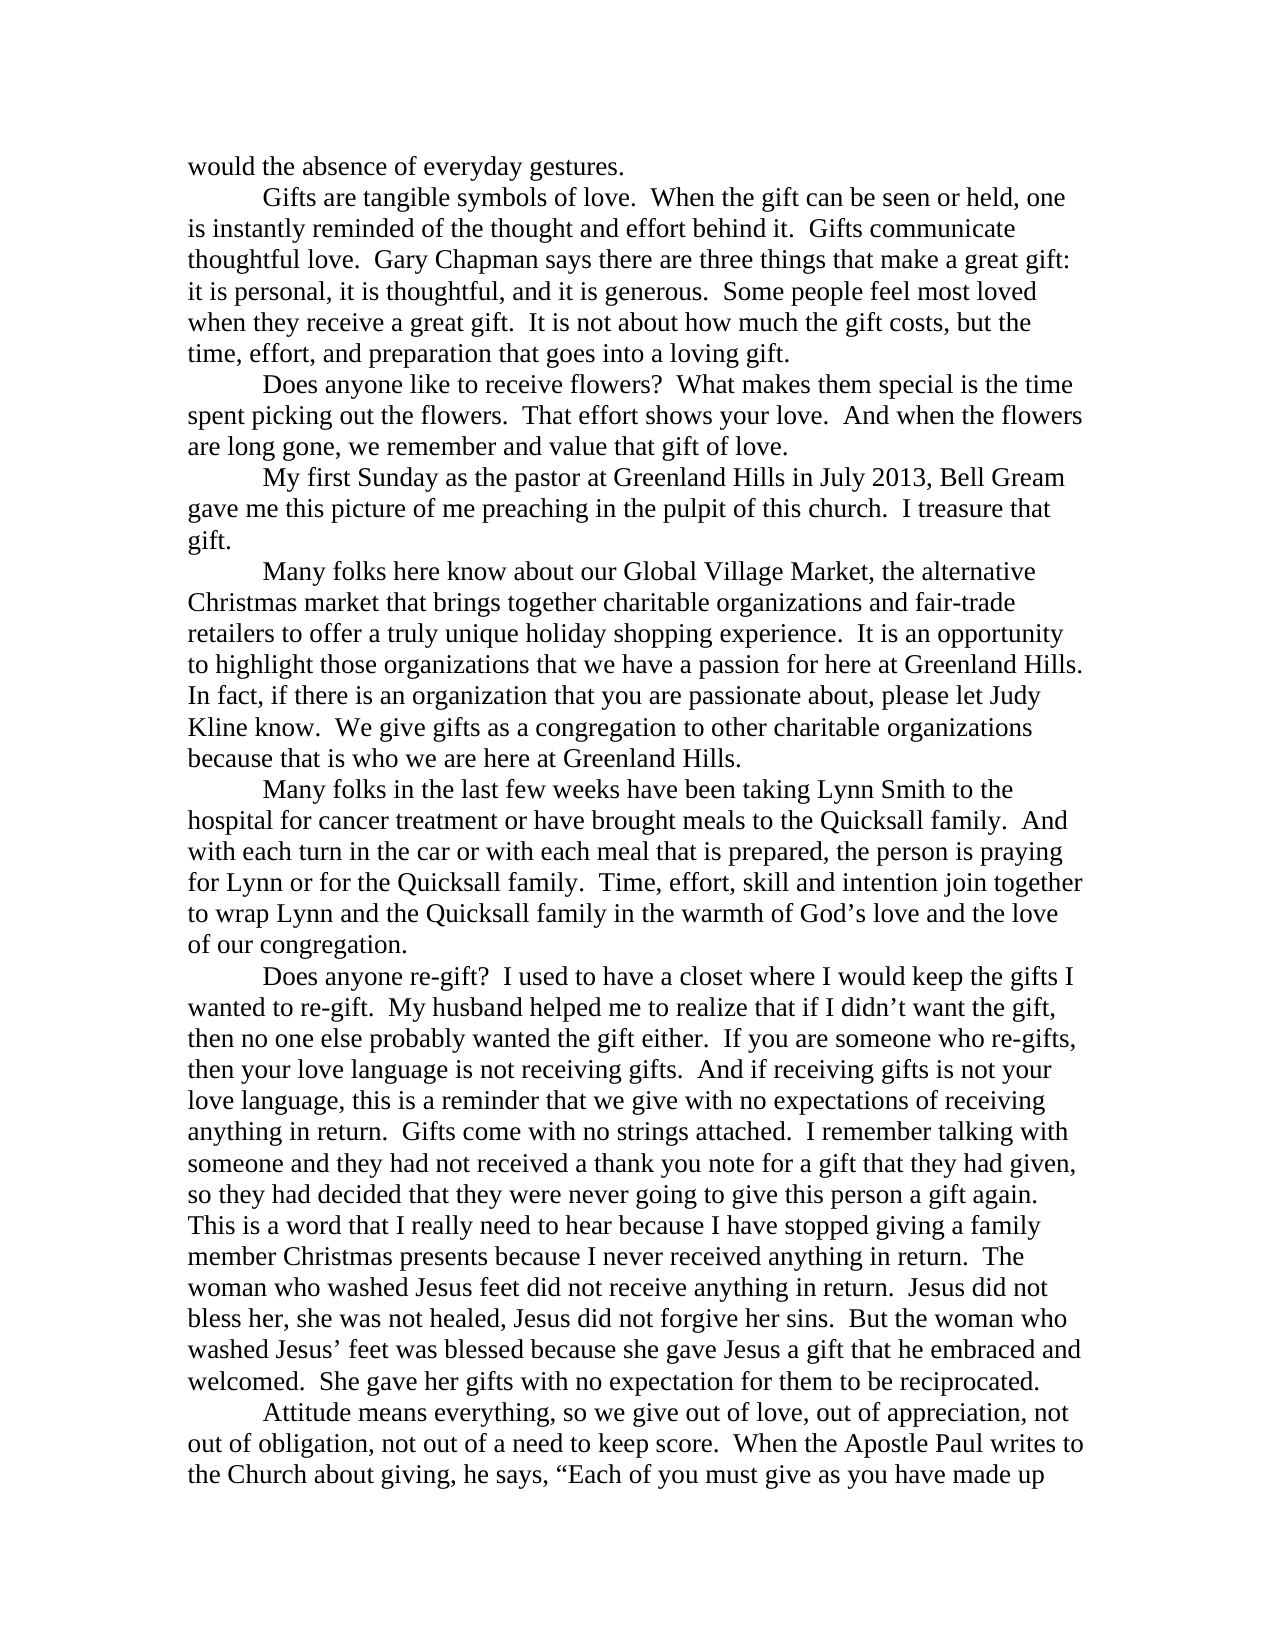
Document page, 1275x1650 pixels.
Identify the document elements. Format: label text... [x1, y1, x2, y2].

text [187, 1396, 1087, 1489]
text Many folks in the last few weeks have been taking Lynn Smith to the hospital for cancer treatment or have brought meals to the Quicksall family. And with each turn in the car or with each meal that is prepared, the person is praying for Lynn or for the Quicksall family. Time, effort, skill and intention join together to wrap Lynn and the Quicksall family in the warmth of God’s love and the love of our congregation. [187, 773, 1087, 960]
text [187, 150, 1087, 181]
text Does anyone re-gift? I used to have a closet where I would keep the gifts I wanted to re-gift. My husband helped me to realize that if I didn’t want the gift, then no one else probably wanted the gift either. If you are someone who re-gifts, then your love language is not receiving gifts. And if receiving gifts is not your love language, this is a reminder that we give with no expectations of receiving anything in return. Gifts come with no strings attached. I remember talking with someone and they had not received a thank you note for a gift that they had given, so they had decided that they were never going to give this person a gift again. This is a word that I really need to hear because I have stopped giving a family member Christmas presents because I never received anything in return. The woman who washed Jesus feet did not receive anything in return. Jesus did not bless her, she was not healed, Jesus did not forgive her sins. But the woman who washed Jesus’ feet was blessed because she gave Jesus a gift that he embraced and welcomed. She gave her gifts with no expectation for them to be reciprocated. [187, 960, 1087, 1396]
text Many folks here know about our Global Village Market, the alternative Christmas market that brings together charitable organizations and fair-trade retailers to offer a truly unique holiday shopping experience. It is an opportunity to highlight those organizations that we have a passion for here at Greenland Hills. In fact, if there is an organization that you are passionate about, please let Judy Kline know. We give gifts as a congregation to other charitable organizations because that is who we are here at Greenland Hills. [187, 555, 1087, 773]
text My first Sunday as the pastor at Greenland Hills in July 2013, Bell Gream gave me this picture of me preaching in the pulpit of this church. I treasure that gift. [187, 461, 1087, 555]
text Does anyone like to receive flowers? What makes them special is the time spent picking out the flowers. That effort shows your love. And when the flowers are long gone, we remember and value that gift of love. [187, 368, 1087, 461]
text Gifts are tangible symbols of love. When the gift can be seen or held, one is instantly reminded of the thought and effort behind it. Gifts communicate thoughtful love. Gary Chapman says there are three things that make a great gift: it is personal, it is thoughtful, and it is generous . Some people feel most loved when they receive a great gift. It is not about how much the gift costs, but the time, effort, and preparation that goes into a loving gift. [187, 181, 1087, 368]
